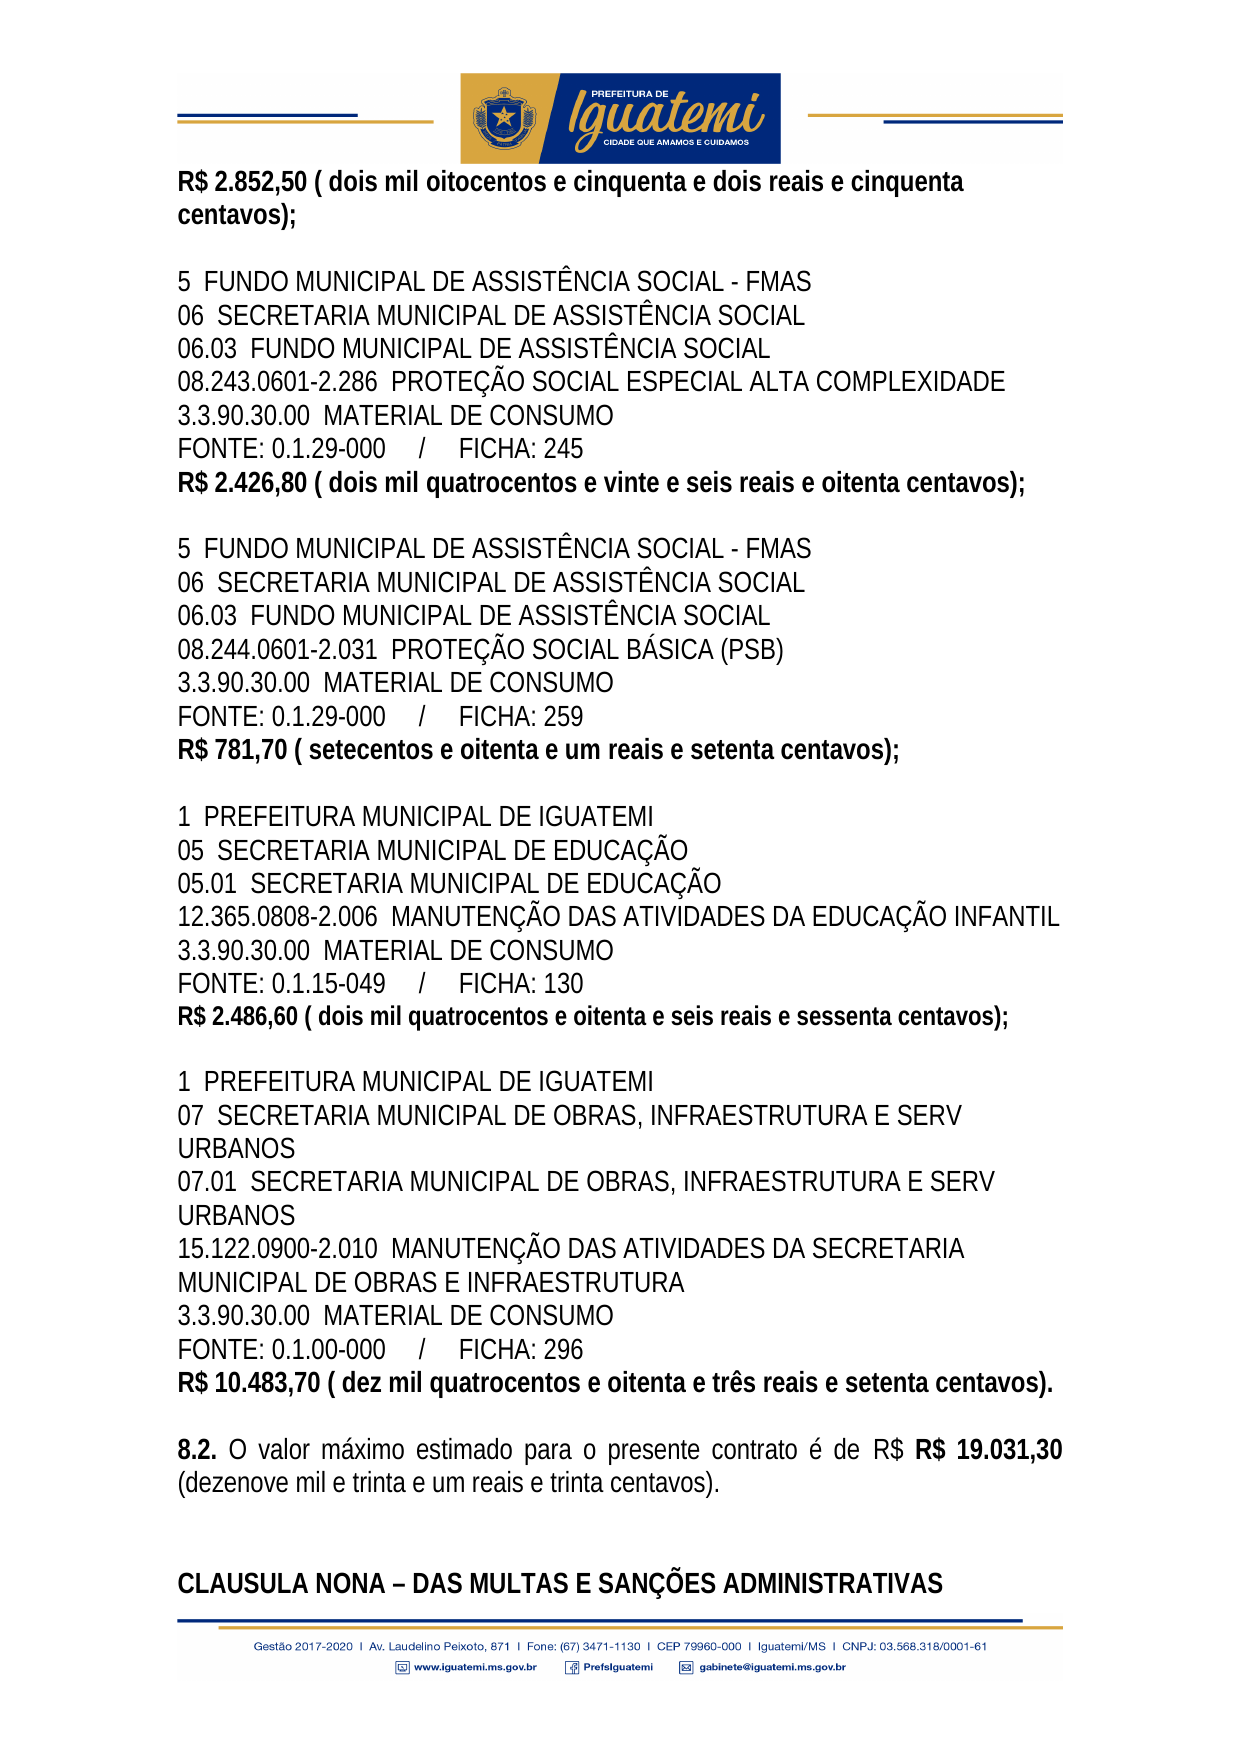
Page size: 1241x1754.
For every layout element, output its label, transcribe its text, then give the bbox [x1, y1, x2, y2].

text 5 FUNDO MUNICIPAL DE ASSISTÊNCIA SOCIAL - FMAS 06 SECRETARIA MUNICIPAL DE ASSISTÊNCIA SOCIAL 06.03 FUNDO MUNICIPAL DE ASSISTÊNCIA SOCIAL 08.244.0601-2.031 PROTEÇÃO SOCIAL BÁSICA (PSB) 3.3.90.30.00 MATERIAL DE CONSUMO FONTE: 0.1.29-000 / FICHA: 259 R$ 781,70 ( setecentos e oitenta e um reais e setenta centavos); [177, 532, 1063, 766]
picture [177, 1613, 1063, 1681]
text 5 FUNDO MUNICIPAL DE ASSISTÊNCIA SOCIAL - FMAS 06 SECRETARIA MUNICIPAL DE ASSISTÊNCIA SOCIAL 06.03 FUNDO MUNICIPAL DE ASSISTÊNCIA SOCIAL 08.243.0601-2.286 PROTEÇÃO SOCIAL ESPECIAL ALTA COMPLEXIDADE 3.3.90.30.00 MATERIAL DE CONSUMO FONTE: 0.1.29-000 / FICHA: 245 R$ 2.426,80 ( dois mil quatrocentos e vinte e seis reais e oitenta centavos); [177, 264, 1063, 498]
text 1 PREFEITURA MUNICIPAL DE IGUATEMI 07 SECRETARIA MUNICIPAL DE OBRAS, INFRAESTRUTURA E SERV URBANOS 07.01 SECRETARIA MUNICIPAL DE OBRAS, INFRAESTRUTURA E SERV URBANOS 15.122.0900-2.010 MANUTENÇÃO DAS ATIVIDADES DA SECRETARIA MUNICIPAL DE OBRAS E INFRAESTRUTURA 3.3.90.30.00 MATERIAL DE CONSUMO FONTE: 0.1.00-000 / FICHA: 296 R$ 10.483,70 ( dez mil quatrocentos e oitenta e três reais e setenta centavos). [177, 1064, 1063, 1399]
picture [177, 73, 1063, 164]
text 8.2. O valor máximo estimado para o presente contrato é de R$ R$ 19.031,30 (dezenove mil e trinta e um reais e trinta centavos). [177, 1432, 1063, 1499]
text 1 PREFEITURA MUNICIPAL DE IGUATEMI 05 SECRETARIA MUNICIPAL DE EDUCAÇÃO 05.01 SECRETARIA MUNICIPAL DE EDUCAÇÃO 12.365.0808-2.006 MANUTENÇÃO DAS ATIVIDADES DA EDUCAÇÃO INFANTIL 3.3.90.30.00 MATERIAL DE CONSUMO FONTE: 0.1.15-049 / FICHA: 130 R$ 2.486,60 ( dois mil quatrocentos e oitenta e seis reais e sessenta centavos); [177, 799, 1063, 1031]
text CLAUSULA NONA – DAS MULTAS E SANÇÕES ADMINISTRATIVAS [177, 1566, 1063, 1599]
